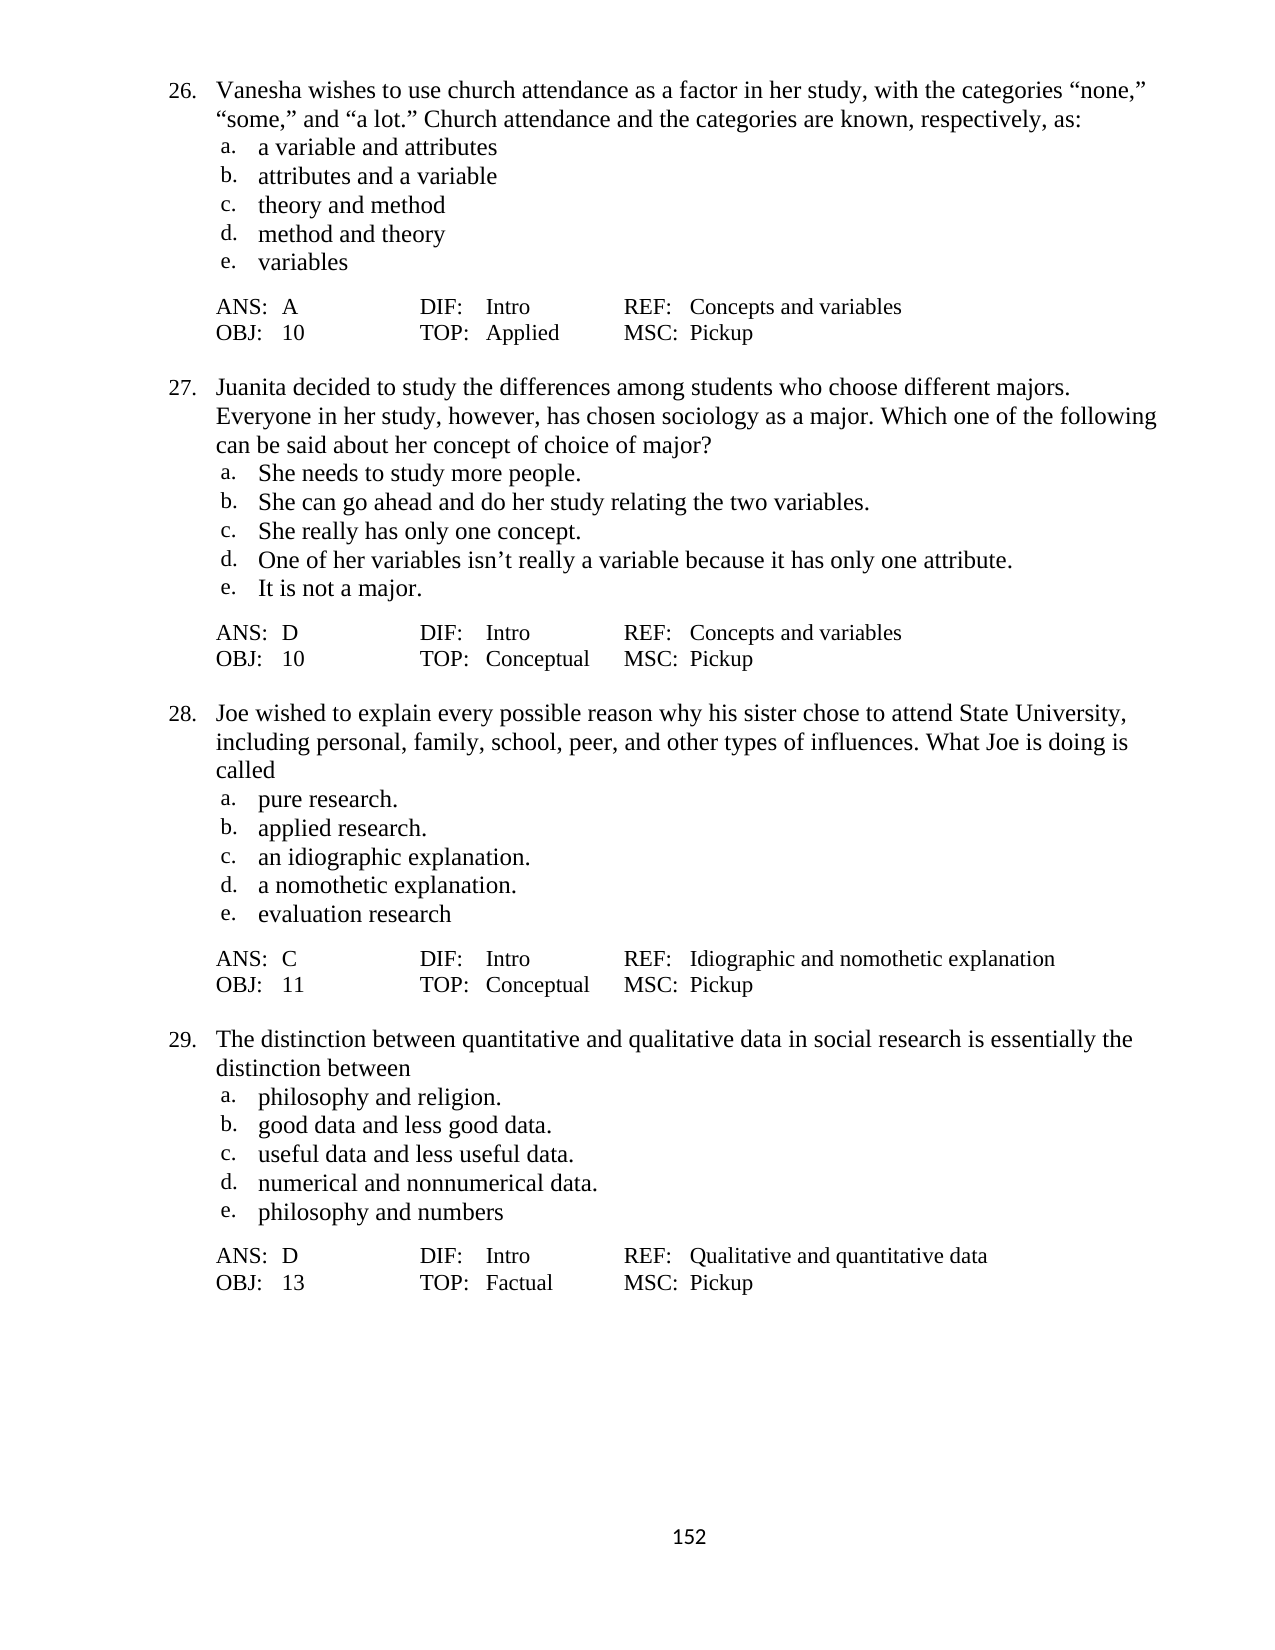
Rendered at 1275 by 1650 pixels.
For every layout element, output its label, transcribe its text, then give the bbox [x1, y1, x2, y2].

table_cell d. [216, 545, 253, 573]
table_cell b. [216, 161, 253, 190]
table_cell b. [216, 1110, 253, 1139]
table_cell philosophy and numbers [253, 1197, 1097, 1225]
table_cell an idiographic explanation. [253, 842, 1097, 871]
table_header a. [216, 133, 253, 161]
table_cell c. [216, 516, 253, 545]
table_cell She really has only one concept. [253, 516, 1097, 545]
table_cell applied research. [253, 813, 1097, 842]
table_header a. [216, 459, 253, 487]
table_cell method and theory [253, 219, 1097, 247]
text ANS: A DIF: Intro REF: Concepts and variables [216, 293, 1162, 319]
table_cell evaluation research [253, 899, 1097, 928]
table_cell c. [216, 190, 253, 219]
table_cell numerical and nonnumerical data. [253, 1168, 1097, 1197]
table_cell theory and method [253, 190, 1097, 219]
table_cell variables [253, 248, 1097, 276]
table_cell attributes and a variable [253, 161, 1097, 190]
table_cell b. [216, 813, 253, 842]
table_cell c. [216, 1139, 253, 1168]
text 29. The distinction between quantitative and qualitative data in social research is essentially the distinction between [150, 1024, 1162, 1082]
table_cell a nomothetic explanation. [253, 871, 1097, 899]
table_header pure research. [253, 784, 1097, 813]
text OBJ: 10 TOP: Conceptual MSC: Pickup [216, 645, 1162, 672]
table_cell It is not a major. [253, 574, 1097, 602]
table_cell e. [216, 899, 253, 928]
text 26. Vanesha wishes to use church attendance as a factor in her study, with the categories “none,” “some,” and “a lot.” Church attendance and the categories are known, respectively, as: [150, 75, 1162, 132]
text OBJ: 13 TOP: Factual MSC: Pickup [216, 1268, 1162, 1295]
table_header a. [216, 784, 253, 813]
table_cell One of her variables isn’t really a variable because it has only one attribute. [253, 545, 1097, 573]
table_header She needs to study more people. [253, 459, 1097, 487]
table_cell c. [216, 842, 253, 871]
table_cell d. [216, 871, 253, 899]
table_header a variable and attributes [253, 133, 1097, 161]
table_cell She can go ahead and do her study relating the two variables. [253, 487, 1097, 516]
text 27. Juanita decided to study the differences among students who choose different majors. Everyone in her study, however, has chosen sociology as a major. Which one of the following can be said about her concept of choice of major? [150, 372, 1162, 458]
table_cell good data and less good data. [253, 1110, 1097, 1139]
table_cell d. [216, 1168, 253, 1197]
text OBJ: 10 TOP: Applied MSC: Pickup [216, 319, 1162, 346]
table_header a. [216, 1082, 253, 1110]
text ANS: C DIF: Intro REF: Idiographic and nomothetic explanation [216, 945, 1162, 971]
text 28. Joe wished to explain every possible reason why his sister chose to attend State University, including personal, family, school, peer, and other types of influences. What Joe is doing is called [150, 698, 1162, 784]
table_header philosophy and religion. [253, 1082, 1097, 1110]
text ANS: D DIF: Intro REF: Qualitative and quantitative data [216, 1242, 1162, 1268]
table_cell d. [216, 219, 253, 247]
text ANS: D DIF: Intro REF: Concepts and variables [216, 619, 1162, 645]
table_cell b. [216, 487, 253, 516]
table_cell e. [216, 248, 253, 276]
table_cell e. [216, 1197, 253, 1225]
text OBJ: 11 TOP: Conceptual MSC: Pickup [216, 971, 1162, 998]
table_cell useful data and less useful data. [253, 1139, 1097, 1168]
table_cell e. [216, 574, 253, 602]
